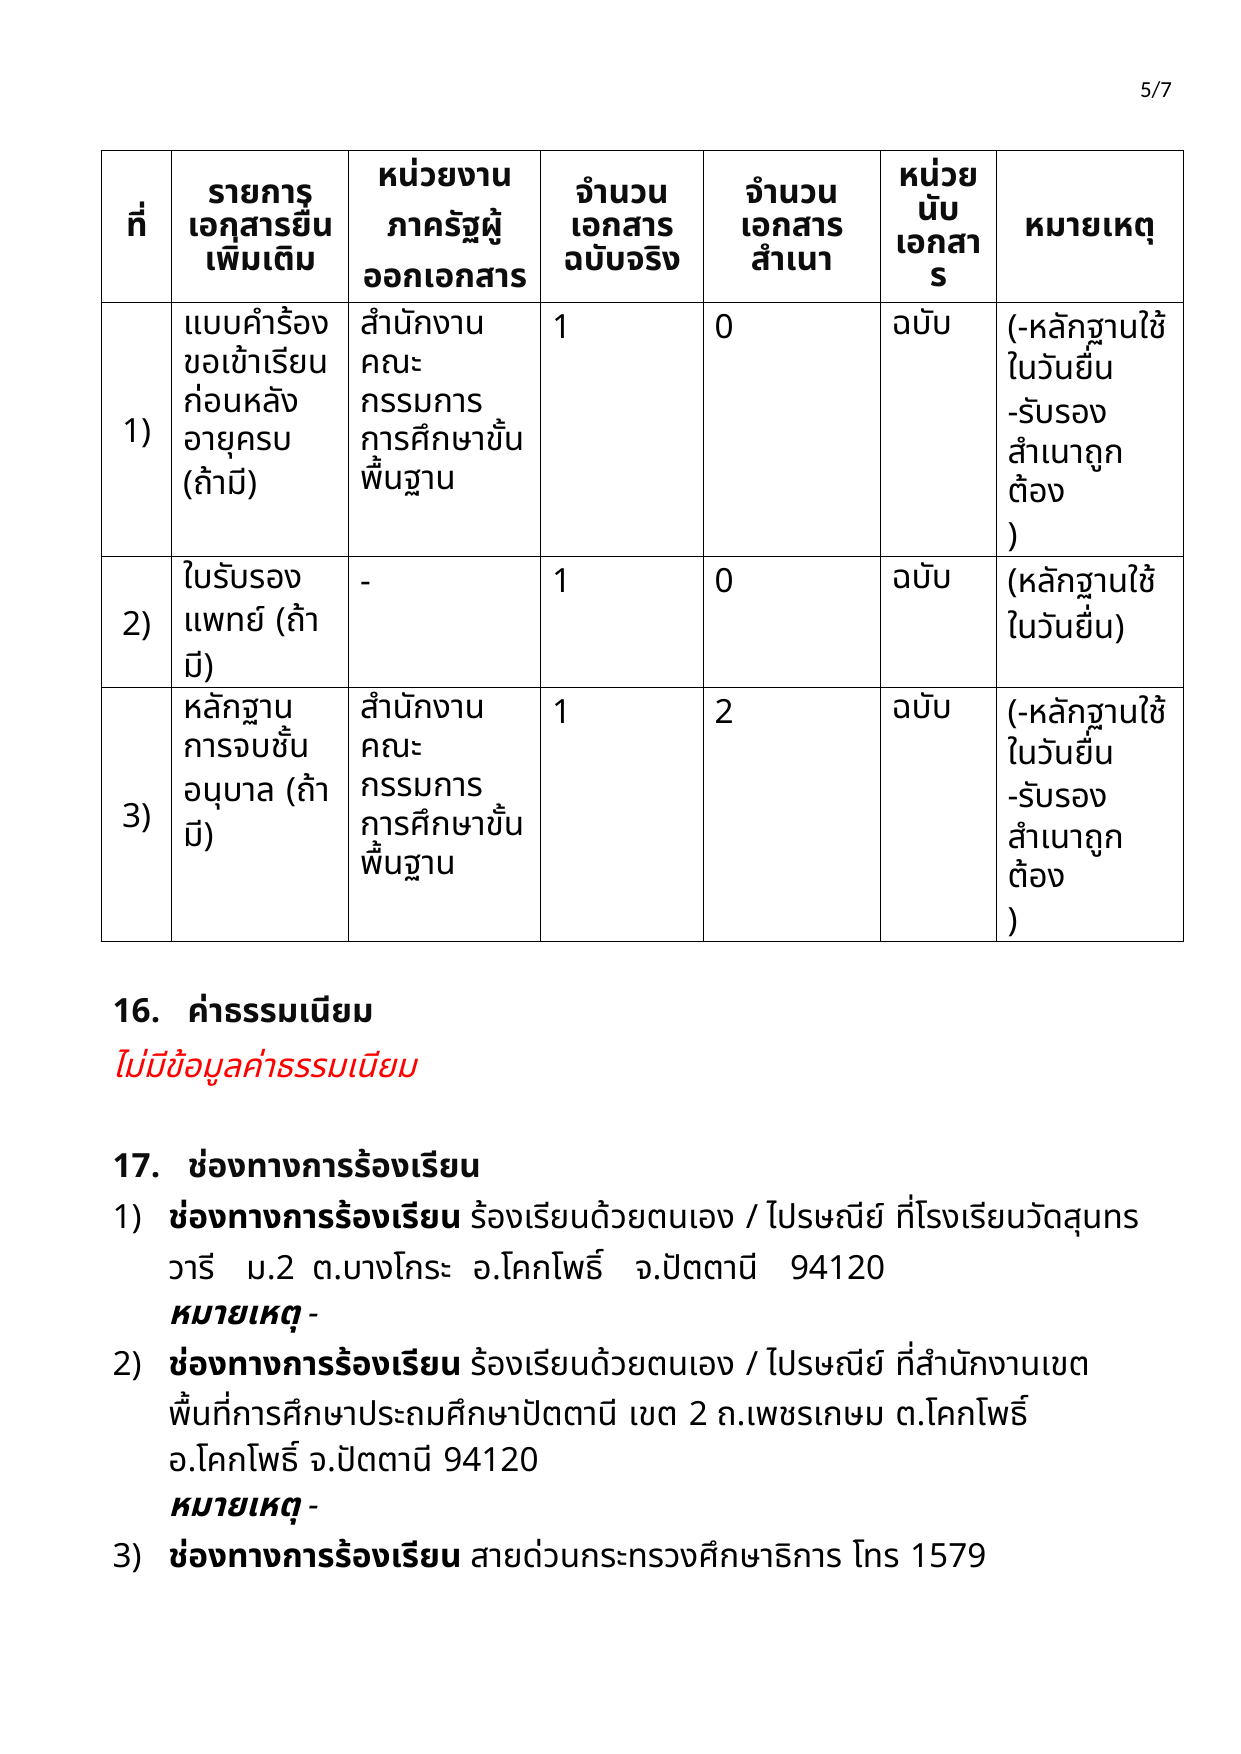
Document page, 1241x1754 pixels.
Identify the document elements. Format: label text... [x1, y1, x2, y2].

table_cell 3) [101, 1532, 157, 1582]
table_cell ช่องทางการร้องเรียน ร้องเรียนด้วยตนเอง / ไปรษณีย์ ที่สำนักงานเขตพื้นที่การศึกษาประถมศึกษาปัตตานี เขต 2 ถ.เพชรเกษม ต.โคกโพธิ์ อ.โคกโพธิ์ จ.ปัตตานี 94120 หมายเหตุ - [157, 1340, 1161, 1532]
table_header รายการเอกสารยื่นเพิ่มเติม [172, 151, 348, 302]
table_cell ฉบับ [881, 303, 996, 556]
table_cell 1 [541, 688, 703, 941]
table_header จำนวนเอกสาร สำเนา [704, 151, 880, 302]
table_cell สำนักงานคณะกรรมการการศึกษาขั้นพื้นฐาน [349, 303, 540, 556]
table_header ช่องทางการร้องเรียน ร้องเรียนด้วยตนเอง / ไปรษณีย์ ที่โรงเรียนวัดสุนทรวารี ม.2 ต.บางโกระ อ.โคกโพธิ์ จ.ปัตตานี 94120 หมายเหตุ - [157, 1193, 1161, 1339]
list ค่าธรรมเนียม [112, 987, 1172, 1038]
list ช่องทางการร้องเรียน [112, 1142, 1172, 1193]
table_cell 1) [102, 303, 171, 556]
table_cell 0 [704, 303, 880, 556]
table_cell - [349, 557, 540, 687]
table_cell 1 [541, 303, 703, 556]
table_cell สำนักงานคณะกรรมการการศึกษาขั้นพื้นฐาน [349, 688, 540, 941]
table_cell 2 [704, 688, 880, 941]
table_header จำนวนเอกสาร ฉบับจริง [541, 151, 703, 302]
table_cell หลักฐานการจบชั้นอนุบาล (ถ้ามี) [172, 688, 348, 941]
table_cell ฉบับ [881, 557, 996, 687]
table_header ที่ [102, 151, 171, 302]
table_header ไม่มีข้อมูลค่าธรรมเนียม [101, 1038, 1176, 1097]
table_header หน่วยนับเอกสาร [881, 151, 996, 302]
table_header หน่วยงานภาครัฐผู้ออกเอกสาร [349, 151, 540, 302]
table_cell (หลักฐานใช้ในวันยื่น) [997, 557, 1183, 687]
table_cell 2) [101, 1340, 157, 1532]
table_cell 3) [102, 688, 171, 941]
table_header 1) [101, 1193, 157, 1339]
table_cell แบบคำร้องขอเข้าเรียนก่อนหลังอายุครบ (ถ้ามี) [172, 303, 348, 556]
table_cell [997, 303, 1183, 556]
table_cell ฉบับ [881, 688, 996, 941]
table_cell 2) [102, 557, 171, 687]
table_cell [157, 1532, 1161, 1582]
table_cell (-หลักฐานใช้ในวันยื่น -รับรองสำเนาถูกต้อง ) [997, 688, 1183, 941]
table_cell 0 [704, 557, 880, 687]
table_cell ใบรับรองแพทย์ (ถ้ามี) [172, 557, 348, 687]
table_header หมายเหตุ [997, 151, 1183, 302]
table_cell 1 [541, 557, 703, 687]
